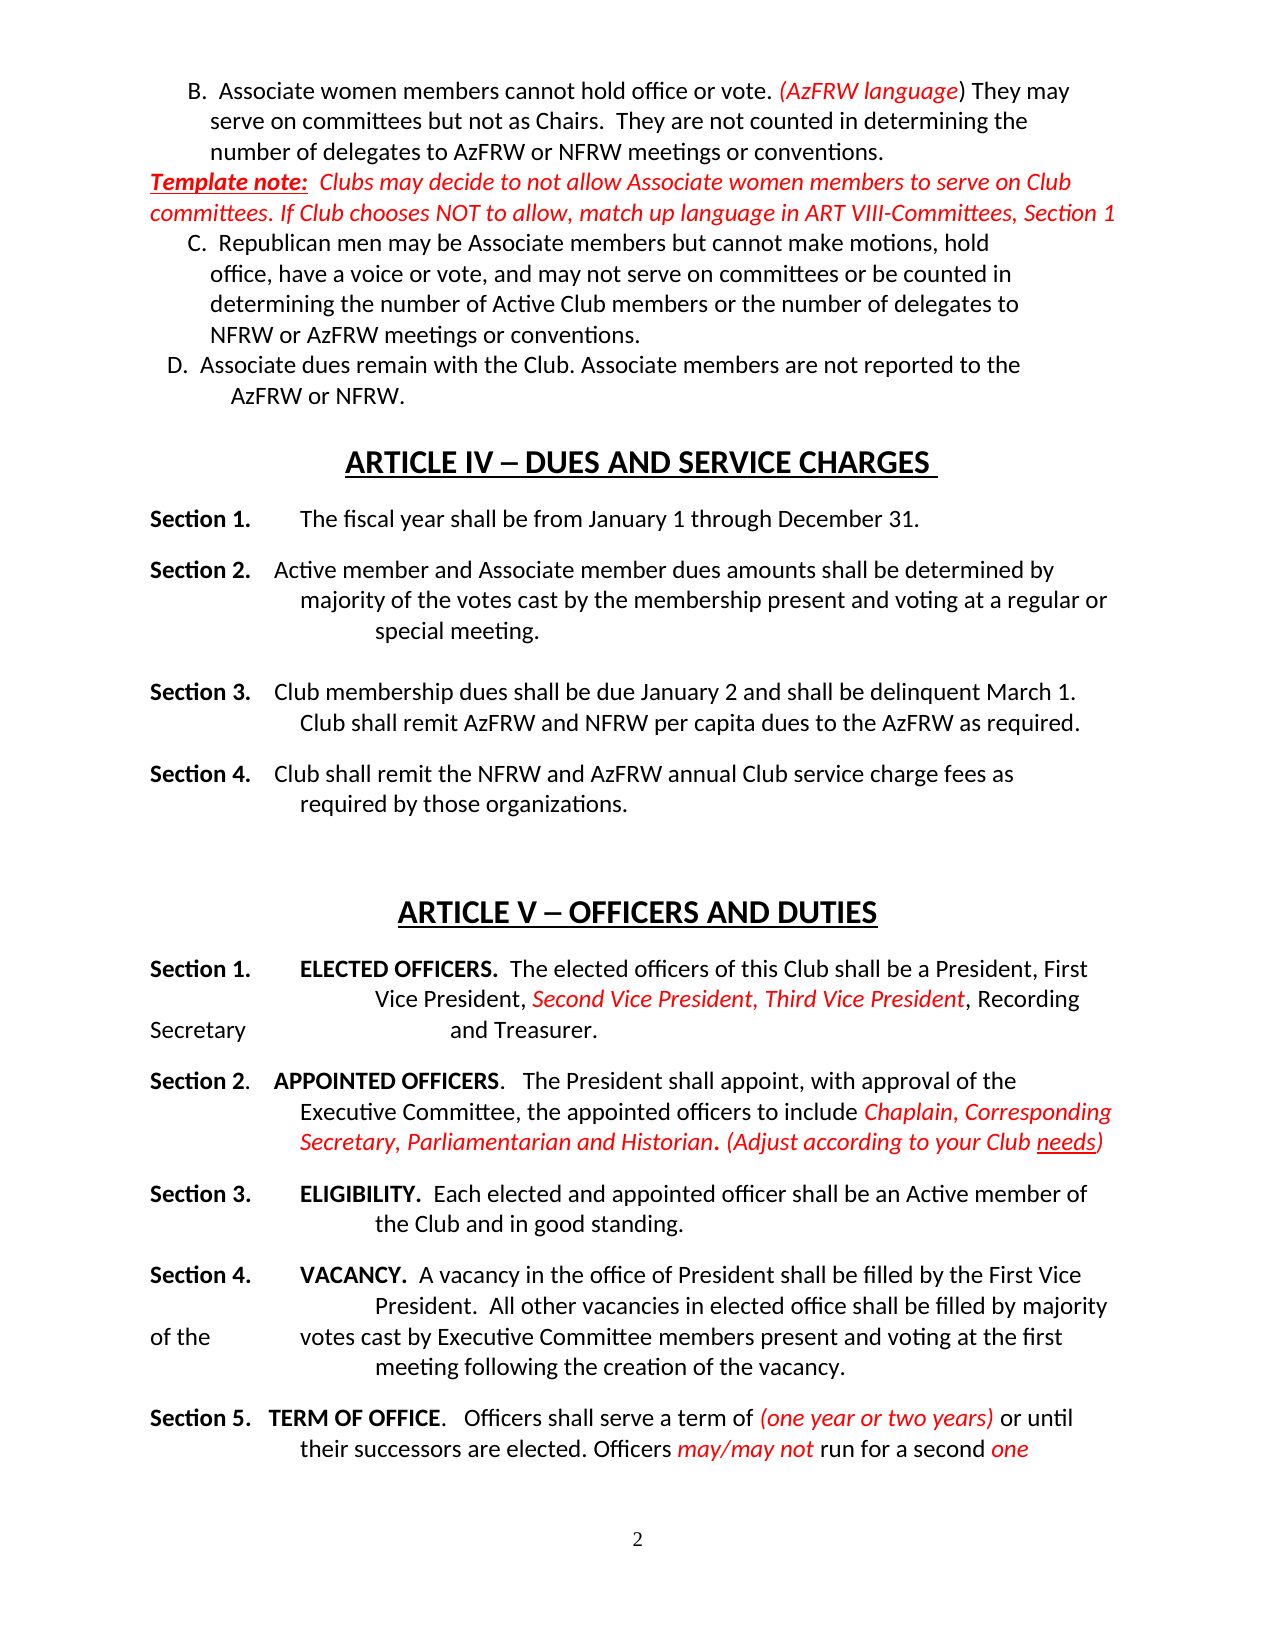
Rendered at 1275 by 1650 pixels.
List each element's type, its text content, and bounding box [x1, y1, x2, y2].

text D. Associate dues remain with the Club. Associate members are not reported to the [150, 350, 1125, 380]
text B. Associate women members cannot hold office or vote. (AzFRW language) They may [187, 75, 1125, 106]
text Section 2. Active member and Associate member dues amounts shall be determined by [150, 554, 1125, 585]
text determining the number of Active Club members or the number of delegates to [187, 289, 1125, 319]
text Template note: Clubs may decide to not allow Associate women members to serve on Club committees. If Club chooses NOT to allow, match up language in ART VIII-Committees, Section 1 [150, 167, 1125, 228]
text C. Republican men may be Associate members but cannot make motions, hold [187, 228, 1125, 258]
text Section 3. ELIGIBILITY. Each elected and appointed officer shall be an Active member of the Club and in good standing. [150, 1178, 1125, 1239]
text NFRW or AzFRW meetings or conventions. [187, 319, 1125, 350]
text serve on committees but not as Chairs. They are not counted in determining the [187, 106, 1125, 136]
text Section 4. VACANCY. A vacancy in the office of President shall be filled by the First Vice President. All other vacancies in elected office shall be filled by majority of the votes cast by Executive Committee members present and voting at the first meeting following the creation of the vacancy. [150, 1259, 1125, 1382]
list AzFRW or NFRW. [225, 380, 1125, 411]
text Section 1. ELECTED OFFICERS. The elected officers of this Club shall be a President, First Vice President, Second Vice President, Third Vice President, Recording Secretary and Treasurer. [150, 953, 1125, 1044]
text majority of the votes cast by the membership present and voting at a regular or special meeting. [150, 585, 1125, 646]
text Section 3. Club membership dues shall be due January 2 and shall be delinquent March 1. Club shall remit AzFRW and NFRW per capita dues to the AzFRW as required. [150, 676, 1125, 737]
text ARTICLE IV ─ DUES AND SERVICE CHARGES [150, 441, 1125, 482]
text office, have a voice or vote, and may not serve on committees or be counted in [187, 258, 1125, 289]
text ARTICLE V ─ OFFICERS AND DUTIES [150, 891, 1125, 932]
text number of delegates to AzFRW or NFRW meetings or conventions. [187, 136, 1125, 167]
text Section 4. Club shall remit the NFRW and AzFRW annual Club service charge fees as required by those organizations. [150, 758, 1125, 819]
text Section 2. APPOINTED OFFICERS. The President shall appoint, with approval of the Executive Committee, the appointed officers to include Chaplain, Corresponding Secretary, Parliamentarian and Historian. (Adjust according to your Club needs) [150, 1065, 1125, 1157]
text Section 1. The fiscal year shall be from January 1 through December 31. [150, 503, 1125, 533]
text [150, 1402, 1125, 1463]
